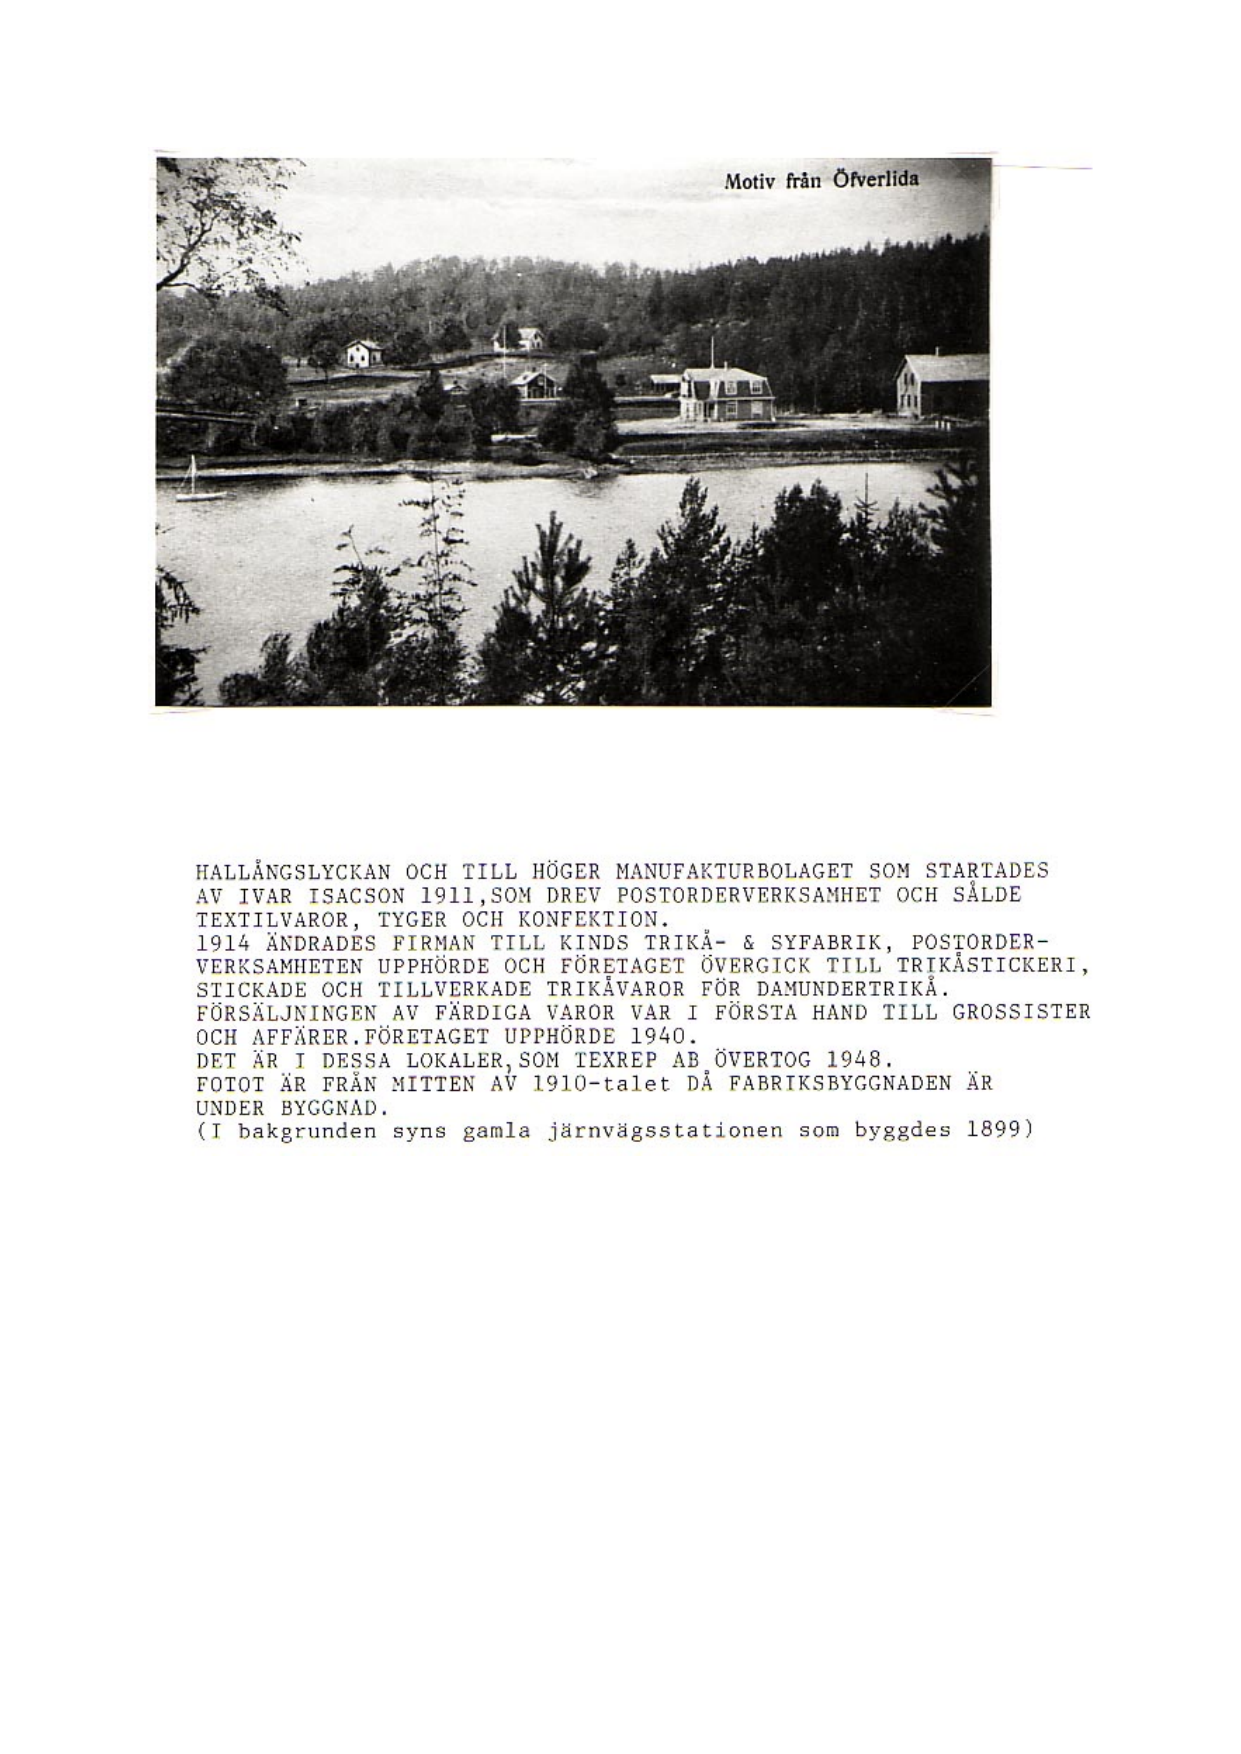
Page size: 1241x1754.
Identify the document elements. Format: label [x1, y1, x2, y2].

picture [147, 147, 1093, 1156]
